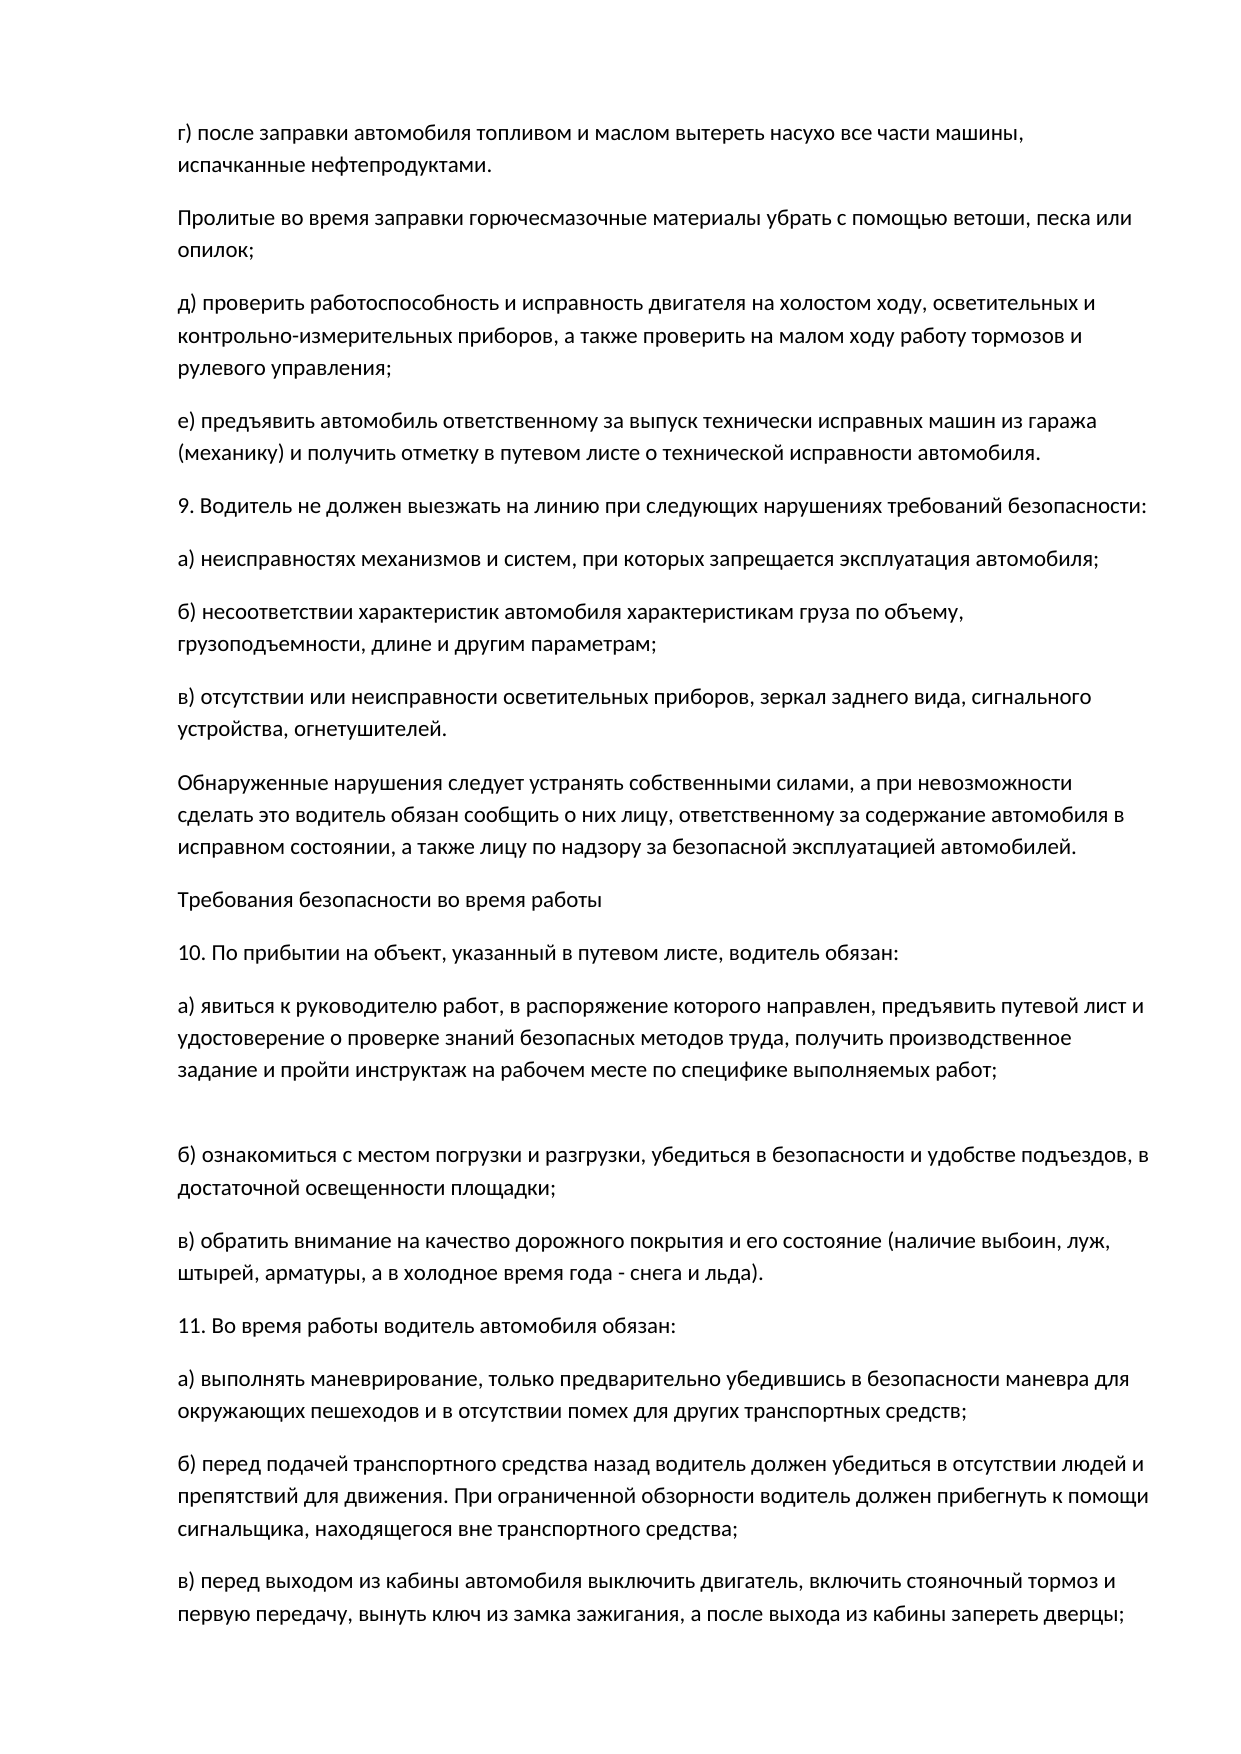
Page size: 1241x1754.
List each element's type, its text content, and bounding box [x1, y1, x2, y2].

text а) неисправностях механизмов и систем, при которых запрещается эксплуатация автомобиля; [177, 544, 1152, 572]
text е) предъявить автомобиль ответственному за выпуск технически исправных машин из гаража (механику) и получить отметку в путевом листе о технической исправности автомобиля. [177, 406, 1152, 466]
text 10. По прибытии на объект, указанный в путевом листе, водитель обязан: [177, 938, 1152, 966]
text д) проверить работоспособность и исправность двигателя на холостом ходу, осветительных и контрольно-измерительных приборов, а также проверить на малом ходу работу тормозов и рулевого управления; [177, 288, 1152, 381]
text б) ознакомиться с местом погрузки и разгрузки, убедиться в безопасности и удобстве подъездов, в достаточной освещенности площадки; [177, 1141, 1152, 1201]
text а) выполнять маневрирование, только предварительно убедившись в безопасности маневра для окружающих пешеходов и в отсутствии помех для других транспортных средств; [177, 1364, 1152, 1424]
text г) после заправки автомобиля топливом и маслом вытереть насухо все части машины, испачканные нефтепродуктами. [177, 118, 1152, 178]
text Требования безопасности во время работы [177, 885, 1152, 913]
text в) обратить внимание на качество дорожного покрытия и его состояние (наличие выбоин, луж, штырей, арматуры, а в холодное время года - снега и льда). [177, 1226, 1152, 1286]
text Пролитые во время заправки горючесмазочные материалы убрать с помощью ветоши, песка или опилок; [177, 203, 1152, 263]
text а) явиться к руководителю работ, в распоряжение которого направлен, предъявить путевой лист и удостоверение о проверке знаний безопасных методов труда, получить производственное задание и пройти инструктаж на рабочем месте по специфике выполняемых работ; [177, 991, 1152, 1116]
text б) перед подачей транспортного средства назад водитель должен убедиться в отсутствии людей и препятствий для движения. При ограниченной обзорности водитель должен прибегнуть к помощи сигнальщика, находящегося вне транспортного средства; [177, 1449, 1152, 1542]
text 9. Водитель не должен выезжать на линию при следующих нарушениях требований безопасности: [177, 491, 1152, 519]
text Обнаруженные нарушения следует устранять собственными силами, а при невозможности сделать это водитель обязан сообщить о них лицу, ответственному за содержание автомобиля в исправном состоянии, а также лицу по надзору за безопасной эксплуатацией автомобилей. [177, 768, 1152, 860]
text в) перед выходом из кабины автомобиля выключить двигатель, включить стояночный тормоз и первую передачу, вынуть ключ из замка зажигания, а после выхода из кабины запереть дверцы; [177, 1567, 1152, 1627]
text б) несоответствии характеристик автомобиля характеристикам груза по объему, грузоподъемности, длине и другим параметрам; [177, 597, 1152, 657]
text в) отсутствии или неисправности осветительных приборов, зеркал заднего вида, сигнального устройства, огнетушителей. [177, 682, 1152, 743]
text 11. Во время работы водитель автомобиля обязан: [177, 1311, 1152, 1339]
